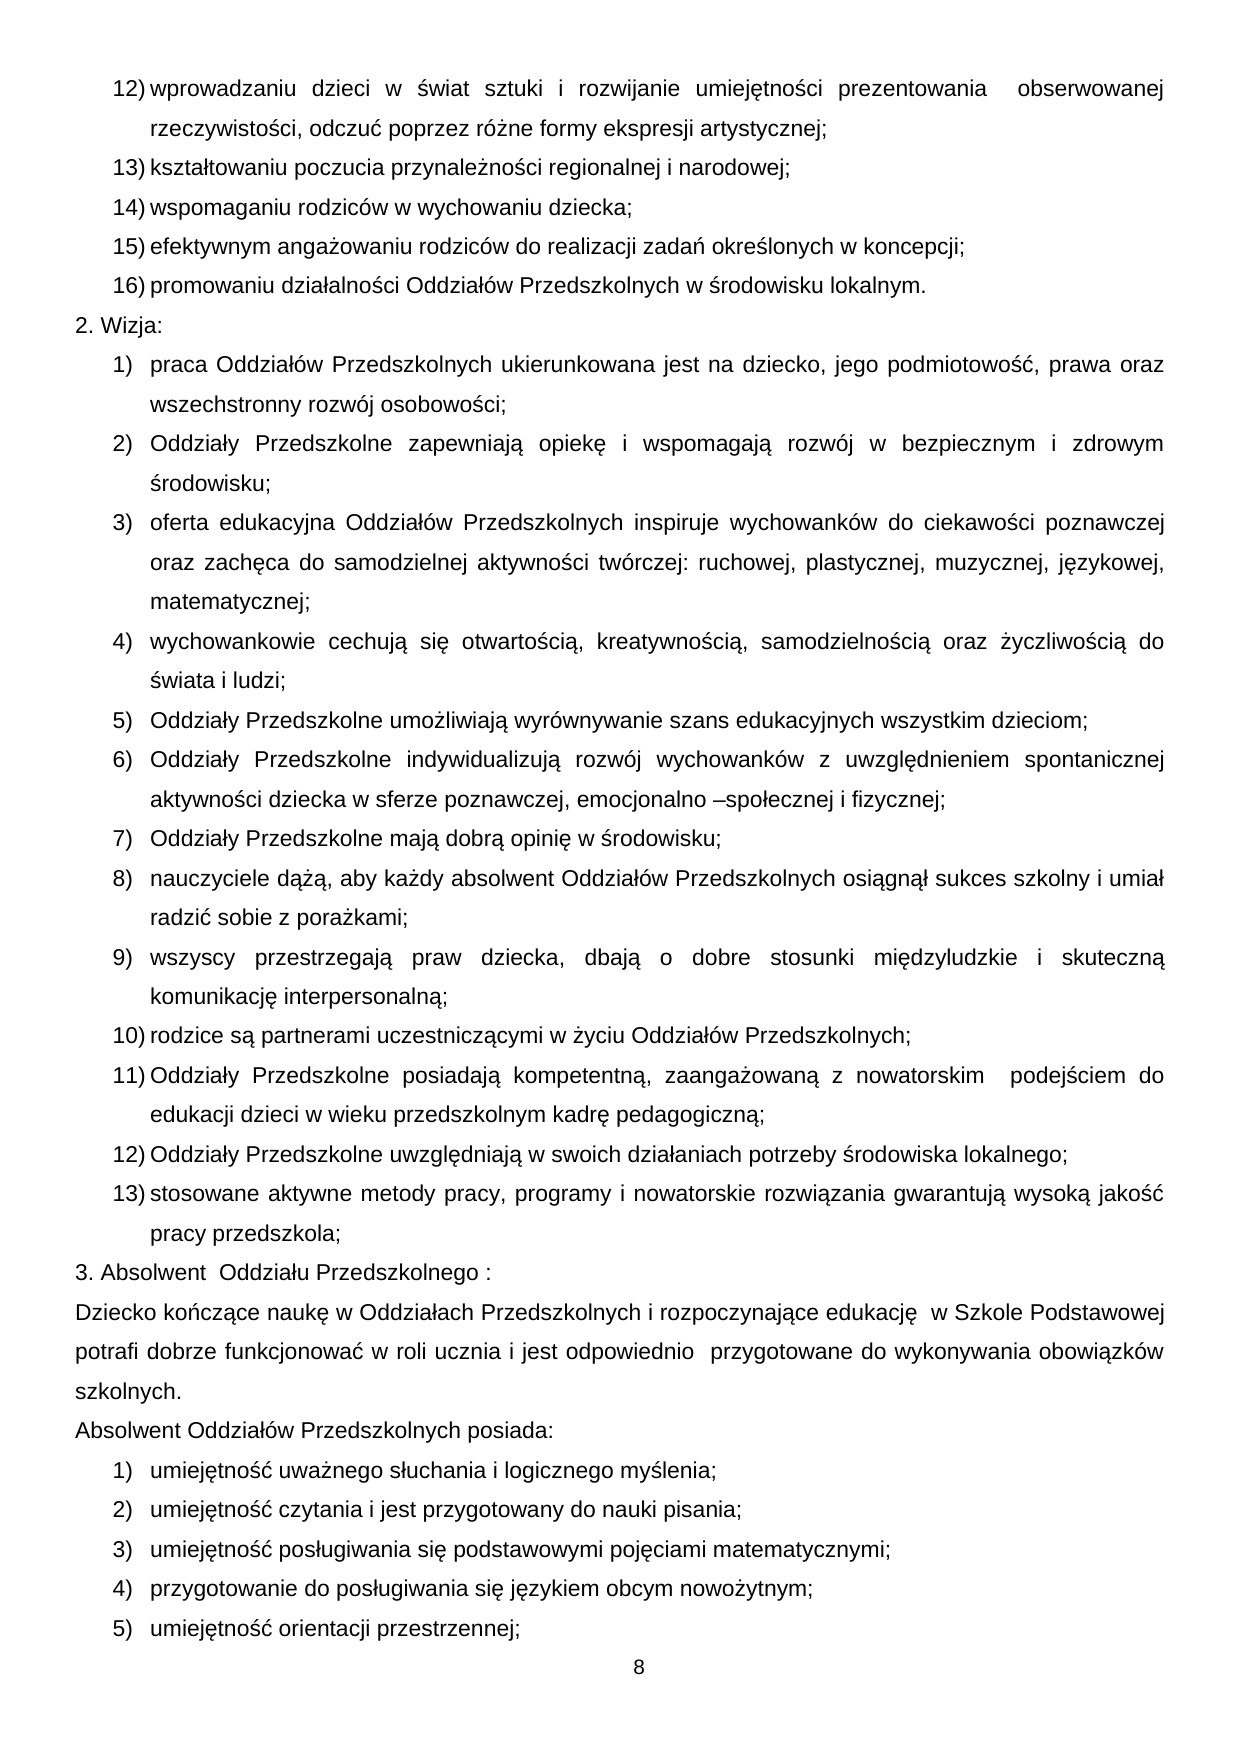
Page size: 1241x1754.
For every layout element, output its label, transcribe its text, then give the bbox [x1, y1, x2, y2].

list nauczyciele dążą, aby każdy absolwent Oddziałów Przedszkolnych osiągnął sukces szkolny i umiał radzić sobie z porażkami; [112, 864, 1165, 930]
list rodzice są partnerami uczestniczącymi w życiu Oddziałów Przedszkolnych; [112, 1022, 1165, 1049]
list efektywnym angażowaniu rodziców do realizacji zadań określonych w koncepcji; [112, 233, 1165, 259]
list Oddziały Przedszkolne posiadają kompetentną, zaangażowaną z nowatorskim podejściem do edukacji dzieci w wieku przedszkolnym kadrę pedagogiczną; [112, 1062, 1165, 1128]
text 3. Absolwent Oddziału Przedszkolnego : [75, 1259, 1165, 1286]
list wszyscy przestrzegają praw dziecka, dbają o dobre stosunki międzyludzkie i skuteczną komunikację interpersonalną; [112, 943, 1165, 1009]
text Absolwent Oddziałów Przedszkolnych posiada: [75, 1417, 1165, 1444]
list umiejętność uważnego słuchania i logicznego myślenia; [112, 1457, 1165, 1483]
list praca Oddziałów Przedszkolnych ukierunkowana jest na dziecko, jego podmiotowość, prawa oraz wszechstronny rozwój osobowości; [112, 351, 1165, 417]
list kształtowaniu poczucia przynależności regionalnej i narodowej; [112, 154, 1165, 180]
list przygotowanie do posługiwania się językiem obcym nowożytnym; [112, 1575, 1165, 1602]
list umiejętność orientacji przestrzennej; [112, 1615, 1165, 1641]
list oferta edukacyjna Oddziałów Przedszkolnych inspiruje wychowanków do ciekawości poznawczej oraz zachęca do samodzielnej aktywności twórczej: ruchowej, plastycznej, muzycznej, językowej, matematycznej; [112, 509, 1165, 614]
list wprowadzaniu dzieci w świat sztuki i rozwijanie umiejętności prezentowania obserwowanej rzeczywistości, odczuć poprzez różne formy ekspresji artystycznej; [112, 75, 1165, 141]
list Oddziały Przedszkolne zapewniają opiekę i wspomagają rozwój w bezpiecznym i zdrowym środowisku; [112, 430, 1165, 496]
list Oddziały Przedszkolne indywidualizują rozwój wychowanków z uwzględnieniem spontanicznej aktywności dziecka w sferze poznawczej, emocjonalno –społecznej i fizycznej; [112, 746, 1165, 812]
list wychowankowie cechują się otwartością, kreatywnością, samodzielnością oraz życzliwością do świata i ludzi; [112, 628, 1165, 693]
list Oddziały Przedszkolne uwzględniają w swoich działaniach potrzeby środowiska lokalnego; [112, 1141, 1165, 1167]
list wspomaganiu rodziców w wychowaniu dziecka; [112, 193, 1165, 220]
list Oddziały Przedszkolne umożliwiają wyrównywanie szans edukacyjnych wszystkim dzieciom; [112, 707, 1165, 733]
list promowaniu działalności Oddziałów Przedszkolnych w środowisku lokalnym. [112, 272, 1165, 299]
list umiejętność czytania i jest przygotowany do nauki pisania; [112, 1496, 1165, 1523]
text Dziecko kończące naukę w Oddziałach Przedszkolnych i rozpoczynające edukację w Szkole Podstawowej potrafi dobrze funkcjonować w roli ucznia i jest odpowiednio przygotowane do wykonywania obowiązków szkolnych. [75, 1299, 1165, 1404]
list umiejętność posługiwania się podstawowymi pojęciami matematycznymi; [112, 1536, 1165, 1562]
list Oddziały Przedszkolne mają dobrą opinię w środowisku; [112, 825, 1165, 851]
text 2. Wizja: [75, 312, 1165, 338]
list stosowane aktywne metody pracy, programy i nowatorskie rozwiązania gwarantują wysoką jakość pracy przedszkola; [112, 1180, 1165, 1246]
